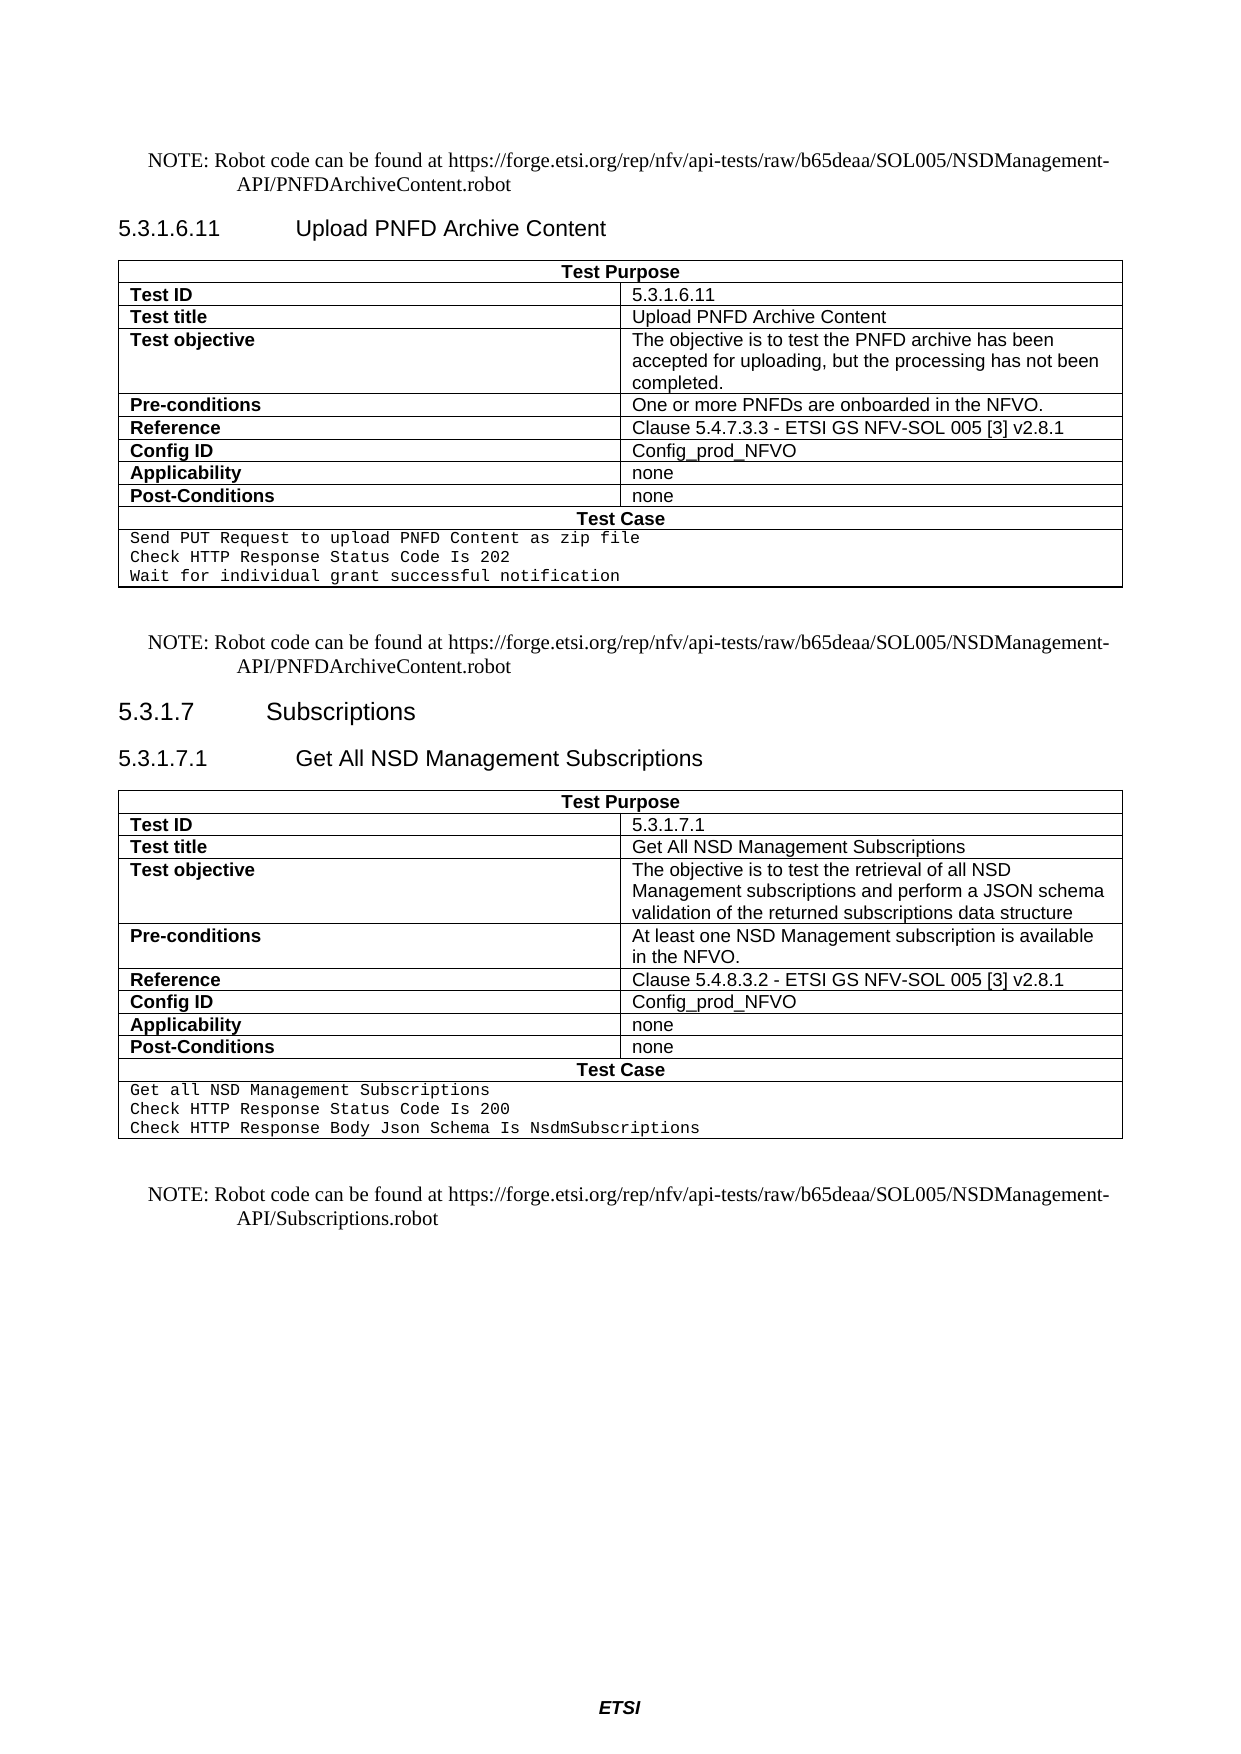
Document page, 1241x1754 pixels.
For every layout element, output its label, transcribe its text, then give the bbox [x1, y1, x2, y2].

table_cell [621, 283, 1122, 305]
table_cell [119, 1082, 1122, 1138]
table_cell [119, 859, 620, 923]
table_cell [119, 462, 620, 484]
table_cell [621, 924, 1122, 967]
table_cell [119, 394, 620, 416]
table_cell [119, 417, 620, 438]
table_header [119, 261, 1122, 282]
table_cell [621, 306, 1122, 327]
text NOTE: Robot code can be found at https://forge.etsi.org/rep/nfv/api-tests/raw/b65deaa/SOL005/NSDManagement-API/Subscriptions.robot [148, 1182, 1122, 1230]
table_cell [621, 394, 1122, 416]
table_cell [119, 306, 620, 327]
subtitle 5.3.1.7 Subscriptions [118, 697, 1122, 726]
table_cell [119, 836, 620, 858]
text NOTE: Robot code can be found at https://forge.etsi.org/rep/nfv/api-tests/raw/b65deaa/SOL005/NSDManagement-API/PNFDArchiveContent.robot [148, 148, 1122, 196]
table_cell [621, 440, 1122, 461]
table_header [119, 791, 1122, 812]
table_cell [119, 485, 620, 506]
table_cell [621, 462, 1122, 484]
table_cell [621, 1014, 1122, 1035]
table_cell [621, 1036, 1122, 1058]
text NOTE: Robot code can be found at https://forge.etsi.org/rep/nfv/api-tests/raw/b65deaa/SOL005/NSDManagement-API/PNFDArchiveContent.robot [148, 630, 1122, 678]
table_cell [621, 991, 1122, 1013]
subtitle 5.3.1.6.11 Upload PNFD Archive Content [118, 214, 1122, 241]
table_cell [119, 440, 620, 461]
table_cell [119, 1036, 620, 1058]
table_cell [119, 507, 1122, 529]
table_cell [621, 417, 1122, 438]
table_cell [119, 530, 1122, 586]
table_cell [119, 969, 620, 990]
subtitle 5.3.1.7.1 Get All NSD Management Subscriptions [118, 745, 1122, 771]
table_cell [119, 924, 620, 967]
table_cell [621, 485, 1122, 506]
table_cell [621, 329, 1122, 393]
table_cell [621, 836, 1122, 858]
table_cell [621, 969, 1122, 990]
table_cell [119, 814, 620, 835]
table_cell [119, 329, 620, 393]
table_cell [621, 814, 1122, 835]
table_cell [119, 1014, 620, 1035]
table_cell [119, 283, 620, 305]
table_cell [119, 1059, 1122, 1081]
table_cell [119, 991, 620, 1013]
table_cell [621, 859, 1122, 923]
